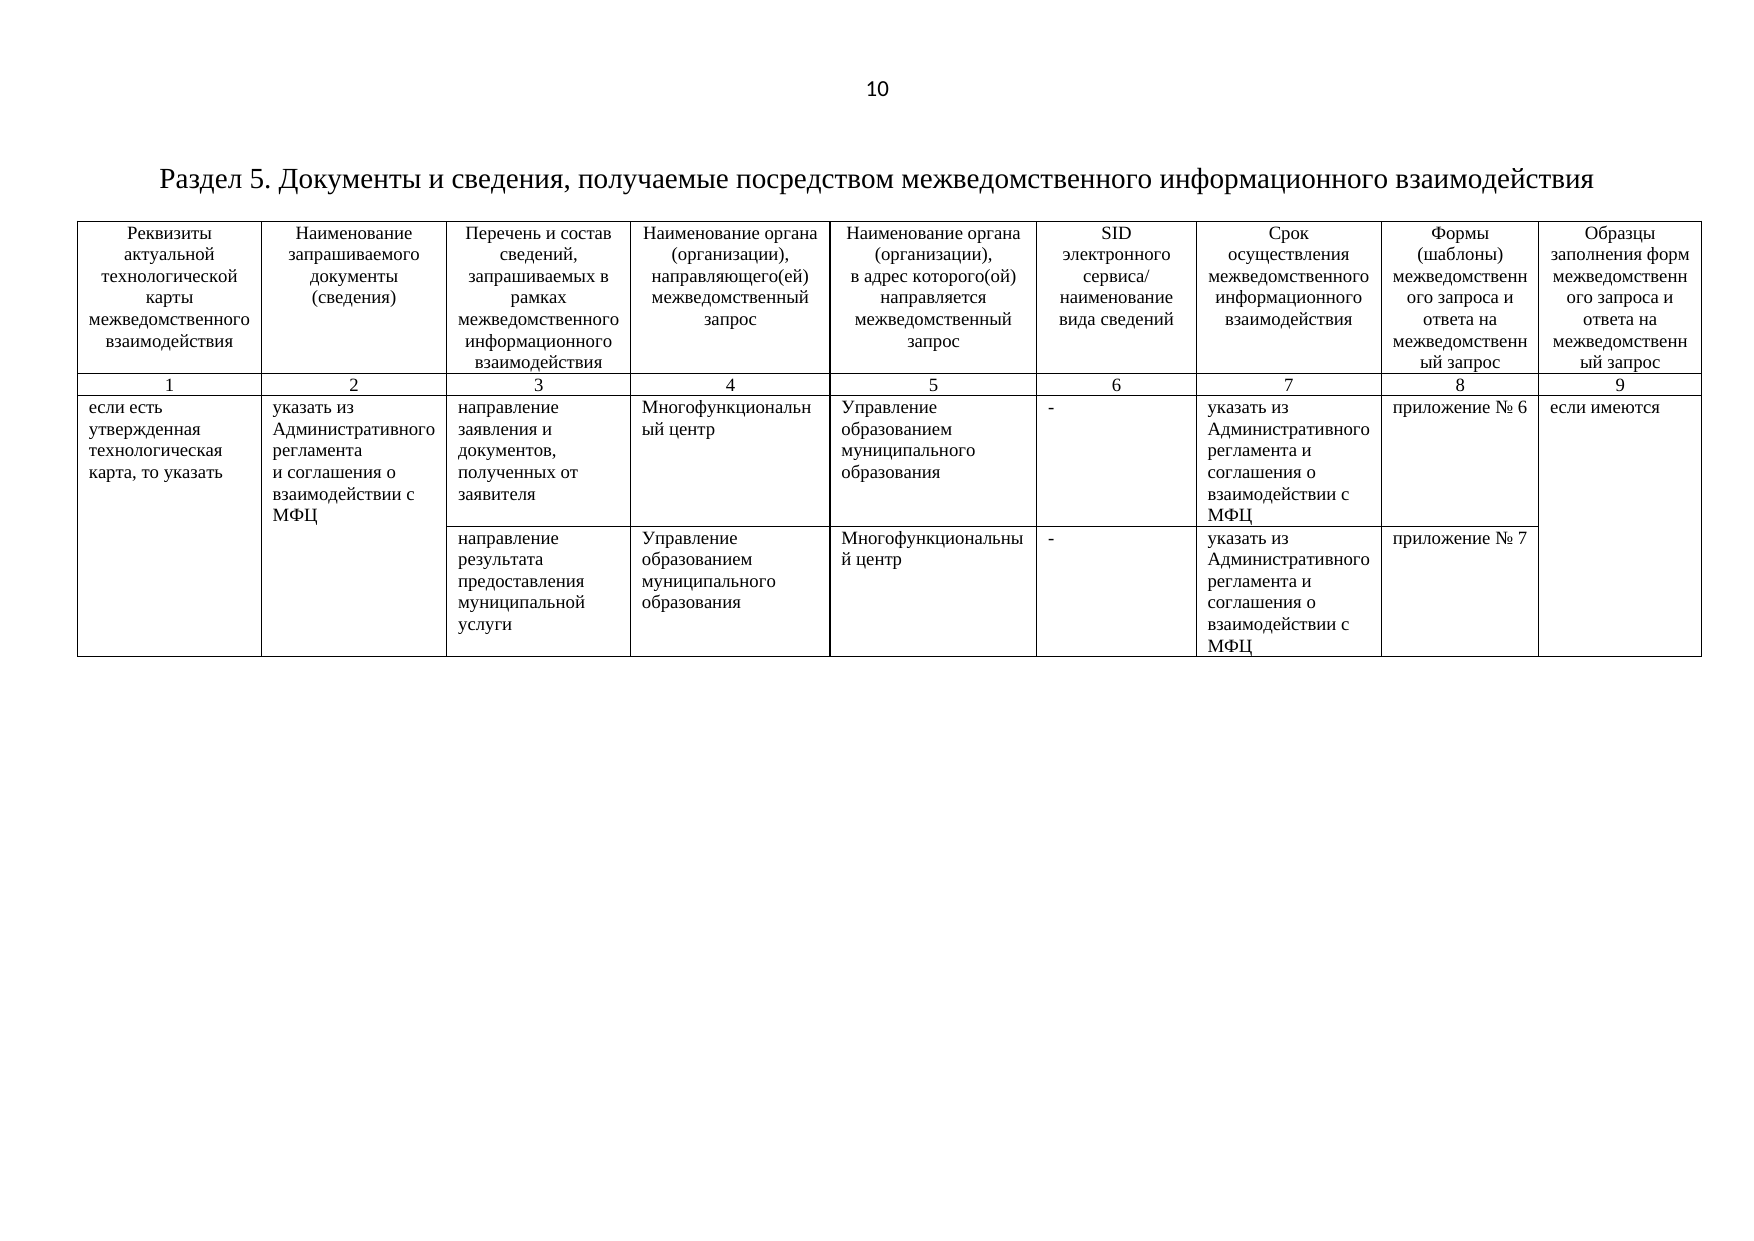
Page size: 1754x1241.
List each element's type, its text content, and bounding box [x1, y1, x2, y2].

table_header Наименование запрашиваемого документы (сведения) [262, 222, 446, 373]
table_cell 4 [631, 374, 829, 395]
table_header SID электронного сервиса/ наименование вида сведений [1037, 222, 1196, 373]
table_cell 8 [1382, 374, 1538, 395]
table_cell направление заявления и документов, полученных от заявителя [447, 396, 630, 526]
table_cell приложение № 6 [1382, 396, 1538, 526]
table_cell 5 [831, 374, 1036, 395]
table_cell Многофункциональный центр [831, 527, 1036, 656]
table_header Срок осуществления межведомственного информационного взаимодействия [1197, 222, 1381, 373]
table_cell 3 [447, 374, 630, 395]
table_cell 6 [1037, 374, 1196, 395]
table_cell указать из Административного регламента и соглашения о взаимодействии с МФЦ [1197, 396, 1381, 526]
table_cell Многофункциональный центр [631, 396, 829, 526]
table_cell если имеются [1539, 396, 1701, 656]
table_cell 1 [78, 374, 261, 395]
table_cell Управление образованием муниципального образования [631, 527, 829, 656]
table_cell 9 [1539, 374, 1701, 395]
text Раздел 5. Документы и сведения, получаемые посредством межведомственного информационного взаимодействия [89, 161, 1665, 195]
table_cell 2 [262, 374, 446, 395]
table_header Наименование органа (организации), в адрес которого(ой) направляется межведомственный запрос [831, 222, 1036, 373]
table_cell - [1037, 527, 1196, 656]
table_cell если есть утвержденная технологическая карта, то указать [78, 396, 261, 656]
table_header Перечень и состав сведений, запрашиваемых в рамках межведомственного информационного взаимодействия [447, 222, 630, 373]
table_cell - [1037, 396, 1196, 526]
table_cell 7 [1197, 374, 1381, 395]
table_header Реквизиты актуальной технологической карты межведомственного взаимодействия [78, 222, 261, 373]
table_header Формы (шаблоны) межведомственного запроса и ответа на межведомственный запрос [1382, 222, 1538, 373]
table_cell направление результата предоставления муниципальной услуги [447, 527, 630, 656]
table_cell Управление образованием муниципального образования [831, 396, 1036, 526]
table_cell указать из Административного регламента и соглашения о взаимодействии с МФЦ [262, 396, 446, 656]
table_header Образцы заполнения форм межведомственного запроса и ответа на межведомственный запрос [1539, 222, 1701, 373]
table_cell указать из Административного регламента и соглашения о взаимодействии с МФЦ [1197, 527, 1381, 656]
table_header Наименование органа (организации), направляющего(ей) межведомственный запрос [631, 222, 829, 373]
table_cell приложение № 7 [1382, 527, 1538, 656]
